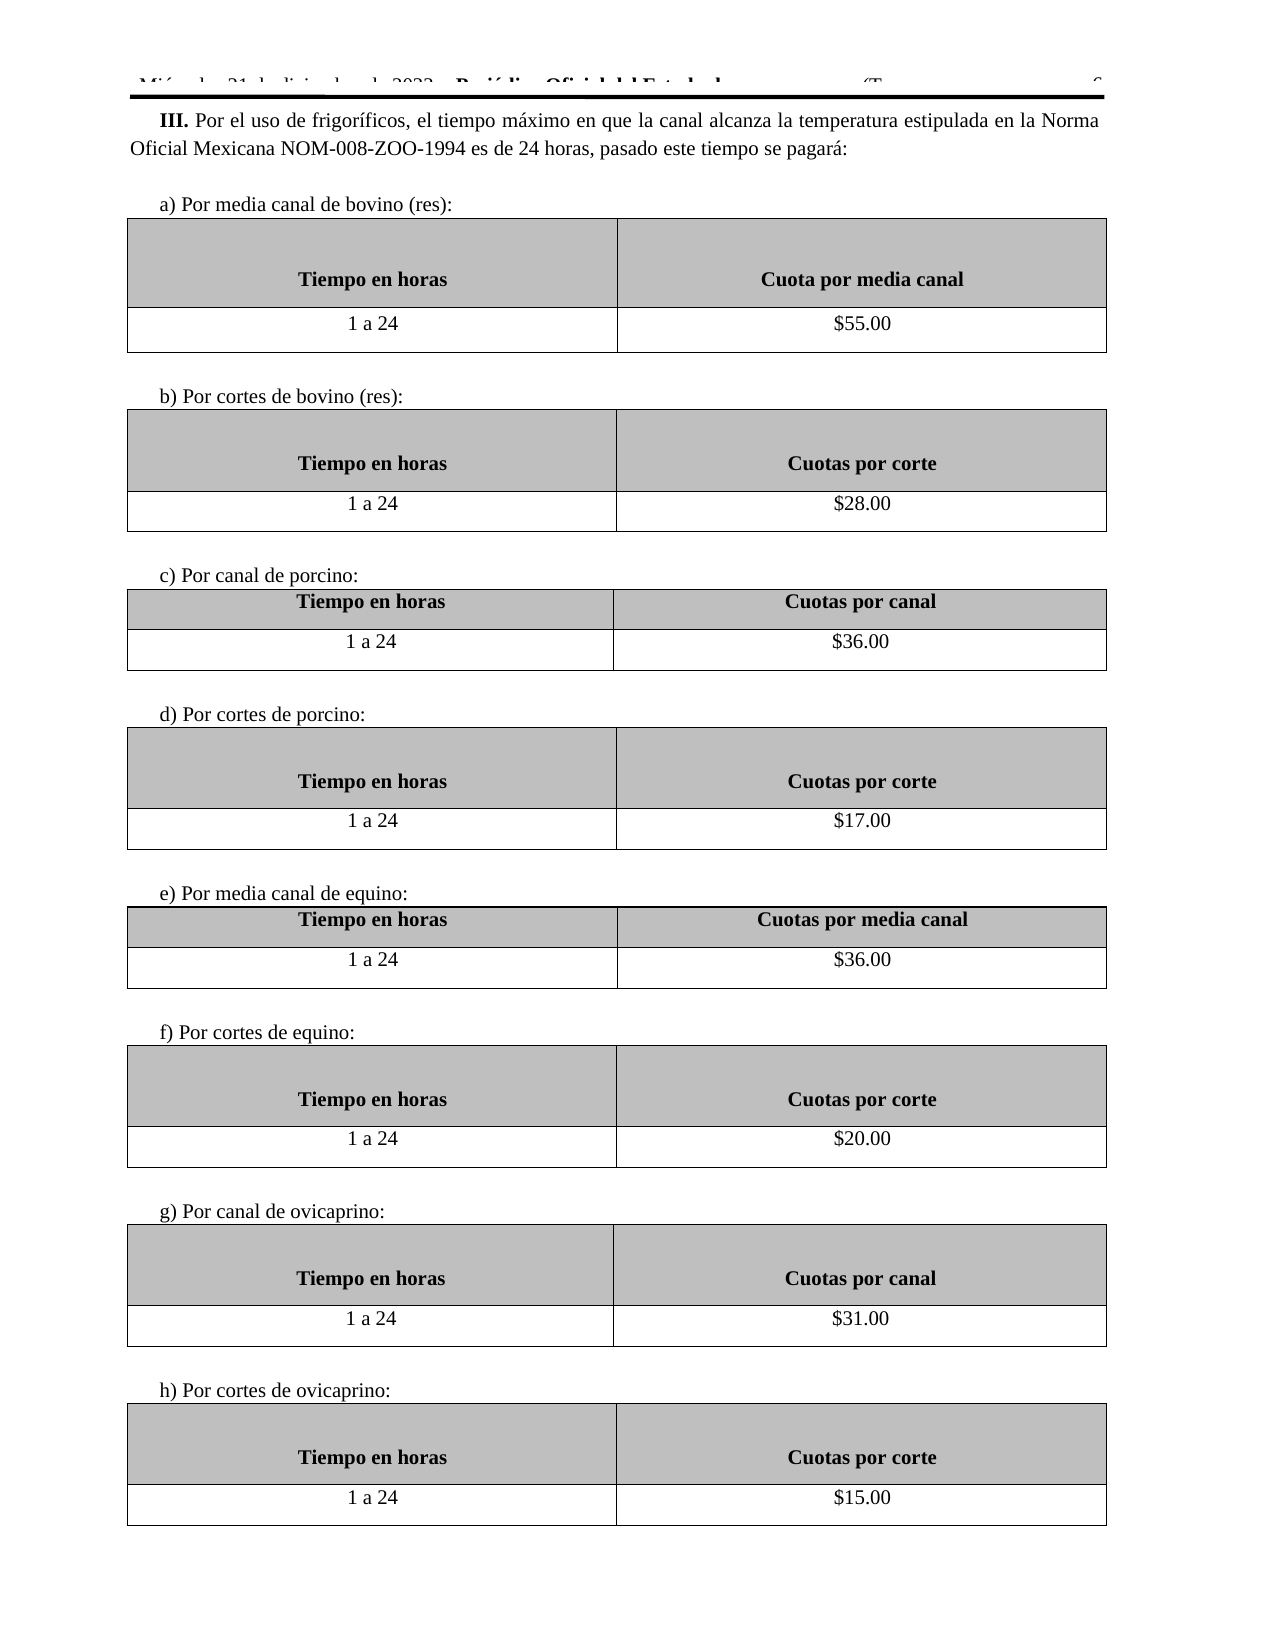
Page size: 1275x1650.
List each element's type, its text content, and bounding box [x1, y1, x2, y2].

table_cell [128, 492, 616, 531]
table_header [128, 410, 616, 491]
list Por el uso de frigoríficos, el tiempo máximo en que la canal alcanza la temperatura estipulada en la Norma Oficial Mexicana NOM-008-ZOO-1994 es de 24 horas, pasado este tiempo se pagará: [130, 108, 1104, 160]
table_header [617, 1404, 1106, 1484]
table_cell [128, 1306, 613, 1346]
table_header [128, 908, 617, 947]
list Por cortes de bovino (res): [159, 384, 1171, 408]
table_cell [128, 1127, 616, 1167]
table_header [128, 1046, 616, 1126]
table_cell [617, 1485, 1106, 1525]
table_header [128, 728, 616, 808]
list Por canal de porcino: [159, 563, 1171, 587]
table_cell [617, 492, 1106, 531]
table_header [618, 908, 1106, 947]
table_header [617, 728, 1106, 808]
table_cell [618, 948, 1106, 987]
list Por cortes de equino: [159, 1020, 1171, 1044]
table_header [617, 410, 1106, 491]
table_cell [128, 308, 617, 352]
list Por cortes de porcino: [159, 702, 1171, 726]
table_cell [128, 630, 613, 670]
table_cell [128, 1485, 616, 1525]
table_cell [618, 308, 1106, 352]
list Por canal de ovicaprino: [159, 1199, 1171, 1223]
list Por media canal de bovino (res): [159, 192, 1171, 216]
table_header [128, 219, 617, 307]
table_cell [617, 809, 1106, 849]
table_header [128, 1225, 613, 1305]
list Por cortes de ovicaprino: [159, 1378, 1171, 1402]
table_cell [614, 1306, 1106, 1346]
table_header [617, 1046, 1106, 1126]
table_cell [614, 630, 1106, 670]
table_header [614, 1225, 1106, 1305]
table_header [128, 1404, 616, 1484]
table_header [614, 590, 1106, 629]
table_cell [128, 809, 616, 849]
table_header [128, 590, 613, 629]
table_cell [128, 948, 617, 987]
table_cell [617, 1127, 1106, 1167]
list Por media canal de equino: [159, 881, 1171, 905]
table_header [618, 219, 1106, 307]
